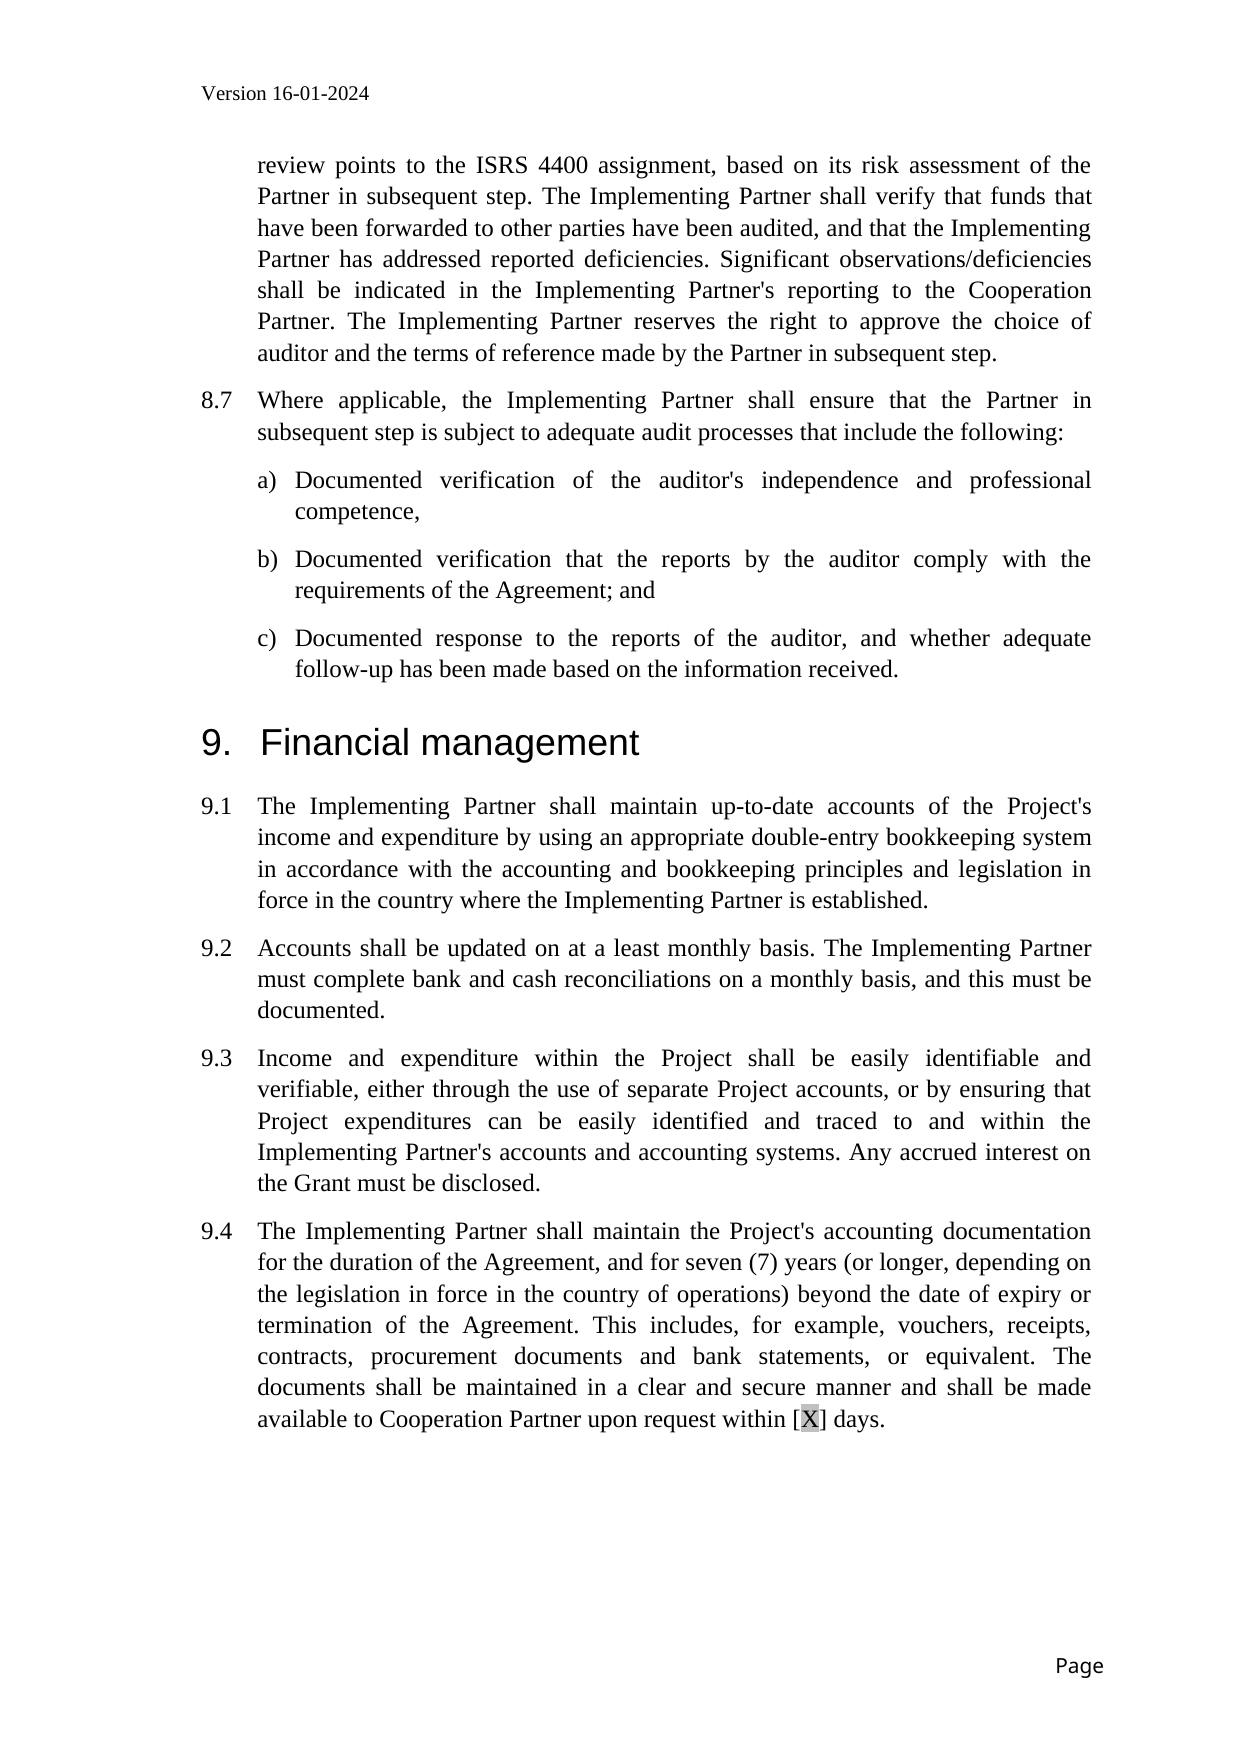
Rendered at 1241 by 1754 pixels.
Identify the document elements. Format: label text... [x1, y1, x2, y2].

list The Implementing Partner shall maintain the Project's accounting documentation for the duration of the Agreement, and for seven (7) years (or longer, depending on the legislation in force in the country of operations) beyond the date of expiry or termination of the Agreement. This includes, for example, vouchers, receipts, contracts, procurement documents and bank statements, or equivalent. The documents shall be maintained in a clear and secure manner and shall be made available to Cooperation Partner upon request within [X] days. [201, 1214, 1092, 1432]
list Documented response to the reports of the auditor, and whether adequate follow-up has been made based on the information received. [257, 621, 1092, 683]
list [201, 148, 1092, 366]
list Documented verification of the auditor's independence and professional competence, [257, 462, 1092, 525]
list Accounts shall be updated on at a least monthly basis. The Implementing Partner must complete bank and cash reconciliations on a monthly basis, and this must be documented. [201, 930, 1092, 1024]
list Where applicable, the Implementing Partner shall ensure that the Partner in subsequent step is subject to adequate audit processes that include the following: [201, 383, 1092, 446]
list Documented verification that the reports by the auditor comply with the requirements of the Agreement; and [257, 541, 1092, 604]
list Income and expenditure within the Project shall be easily identifiable and verifiable, either through the use of separate Project accounts, or by ensuring that Project expenditures can be easily identified and traced to and within the Implementing Partner's accounts and accounting systems. Any accrued interest on the Grant must be disclosed. [201, 1041, 1092, 1197]
list The Implementing Partner shall maintain up-to-date accounts of the Project's income and expenditure by using an appropriate double-entry bookkeeping system in accordance with the accounting and bookkeeping principles and legislation in force in the country where the Implementing Partner is established. [201, 789, 1092, 914]
subtitle Financial management [201, 721, 1092, 764]
